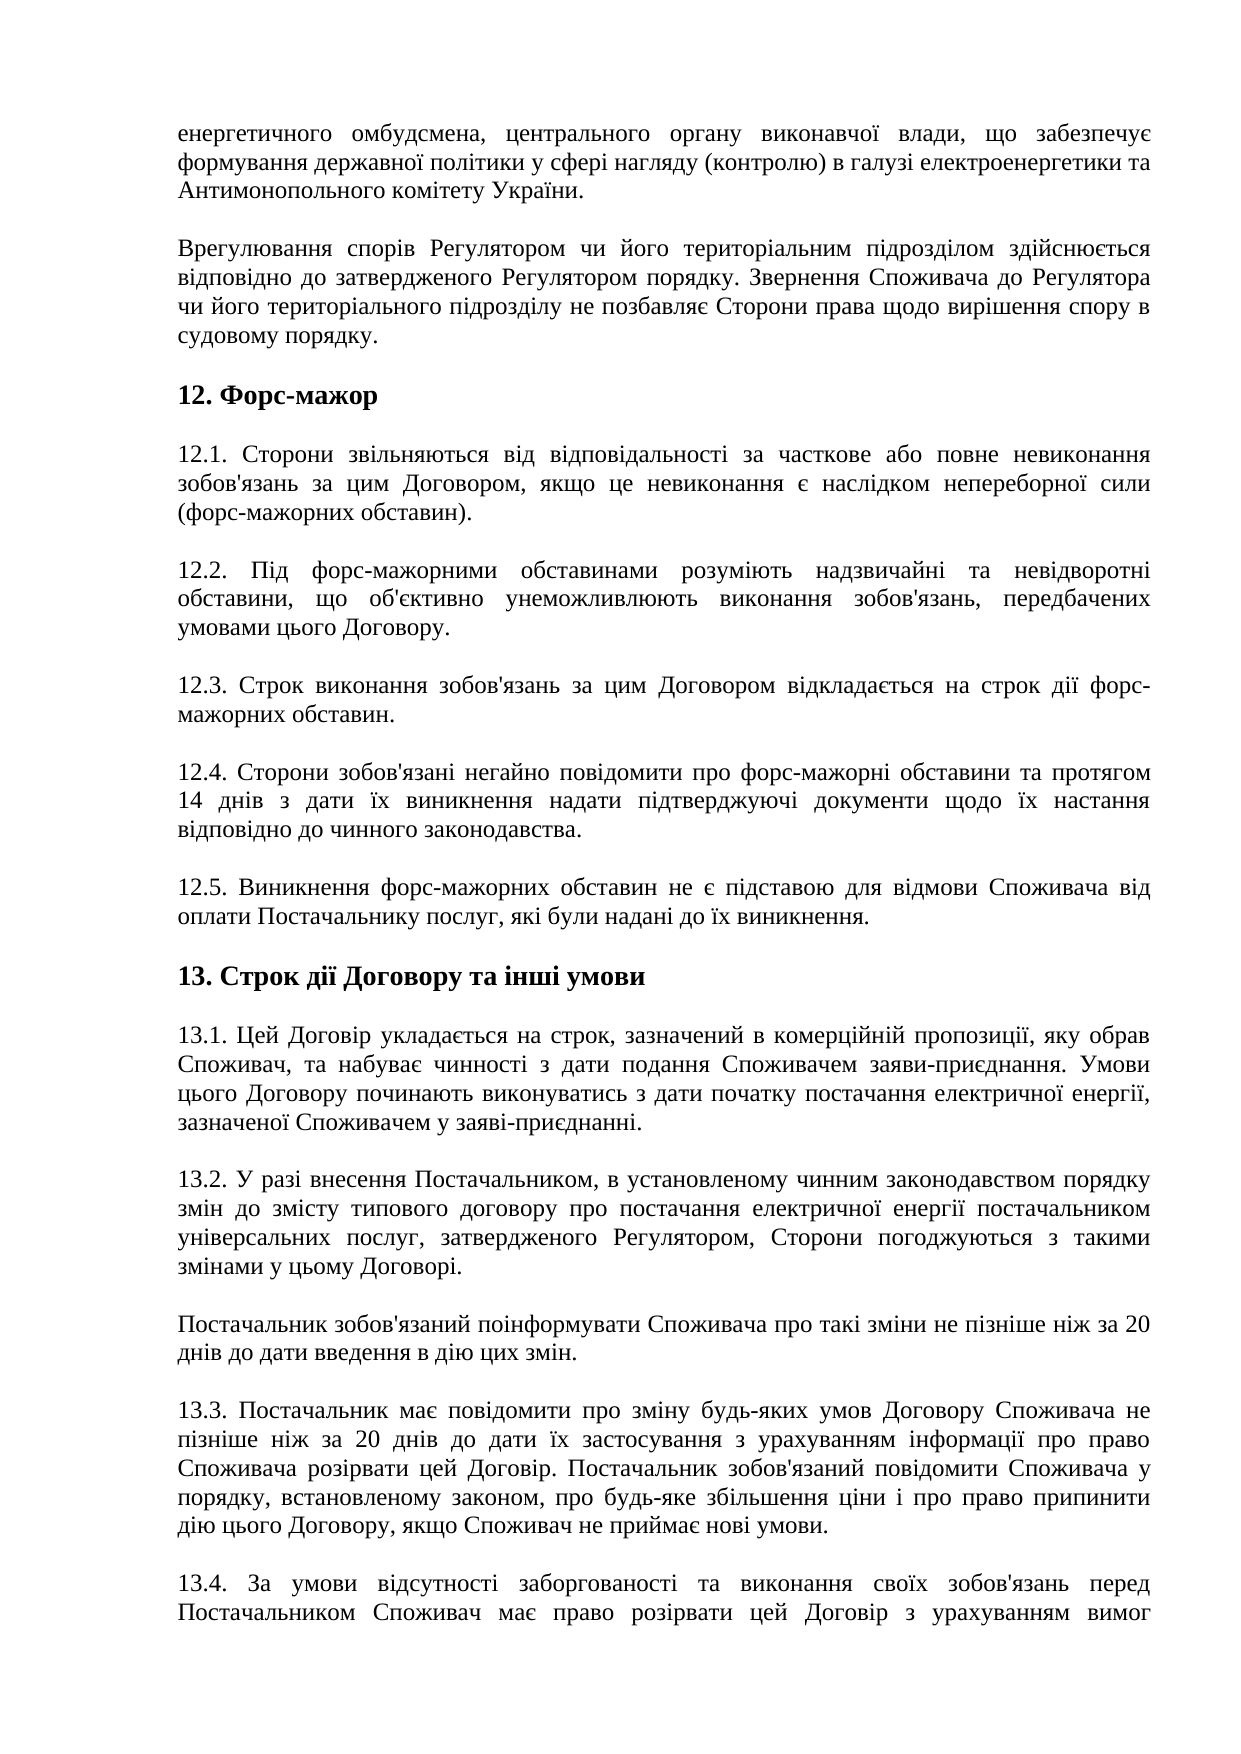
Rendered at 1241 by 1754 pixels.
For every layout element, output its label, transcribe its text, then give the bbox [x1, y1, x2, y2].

text Врегулювання спорів Регулятором чи його територіальним підрозділом здійснюється відповідно до затвердженого Регулятором порядку. Звернення Споживача до Регулятора чи його територіального підрозділу не позбавляє Сторони права щодо вирішення спору в судовому порядку. [177, 233, 1152, 348]
text 12.2. Під форс-мажорними обставинами розуміють надзвичайні та невідворотні обставини, що об'єктивно унеможливлюють виконання зобов'язань, передбачених умовами цього Договору. [177, 555, 1152, 641]
text 13.1. Цей Договір укладається на строк, зазначений в комерційній пропозиції, яку обрав Споживач, та набуває чинності з дати подання Споживачем заяви-приєднання. Умови цього Договору починають виконуватись з дати початку постачання електричної енергії, зазначеної Споживачем у заяві-приєднанні. [177, 1020, 1152, 1135]
text Постачальник зобов'язаний поінформувати Споживача про такі зміни не пізніше ніж за 20 днів до дати введення в дію цих змін. [177, 1309, 1152, 1366]
text 12.4. Сторони зобов'язані негайно повідомити про форс-мажорні обставини та протягом 14 днів з дати їх виникнення надати підтверджуючі документи щодо їх настання відповідно до чинного законодавства. [177, 757, 1152, 843]
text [177, 118, 1152, 204]
text 13.3. Постачальник має повідомити про зміну будь-яких умов Договору Споживача не пізніше ніж за 20 днів до дати їх застосування з урахуванням інформації про право Споживача розірвати цей Договір. Постачальник зобов'язаний повідомити Споживача у порядку, встановленому законом, про будь-яке збільшення ціни і про право припинити дію цього Договору, якщо Споживач не приймає нові умови. [177, 1395, 1152, 1539]
text 12. Форс-мажор [177, 378, 1152, 410]
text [177, 1568, 1152, 1626]
text 12.1. Сторони звільняються від відповідальності за часткове або повне невиконання зобов'язань за цим Договором, якщо це невиконання є наслідком непереборної сили (форс-мажорних обставин). [177, 439, 1152, 526]
text 12.5. Виникнення форс-мажорних обставин не є підставою для відмови Споживача від оплати Постачальнику послуг, які були надані до їх виникнення. [177, 872, 1152, 930]
text 13. Строк дії Договору та інші умови [177, 959, 1152, 991]
text 12.3. Строк виконання зобов'язань за цим Договором відкладається на строк дії форс-мажорних обставин. [177, 670, 1152, 728]
text 13.2. У разі внесення Постачальником, в установленому чинним законодавством порядку змін до змісту типового договору про постачання електричної енергії постачальником універсальних послуг, затвердженого Регулятором, Сторони погоджуються з такими змінами у цьому Договорі. [177, 1164, 1152, 1279]
